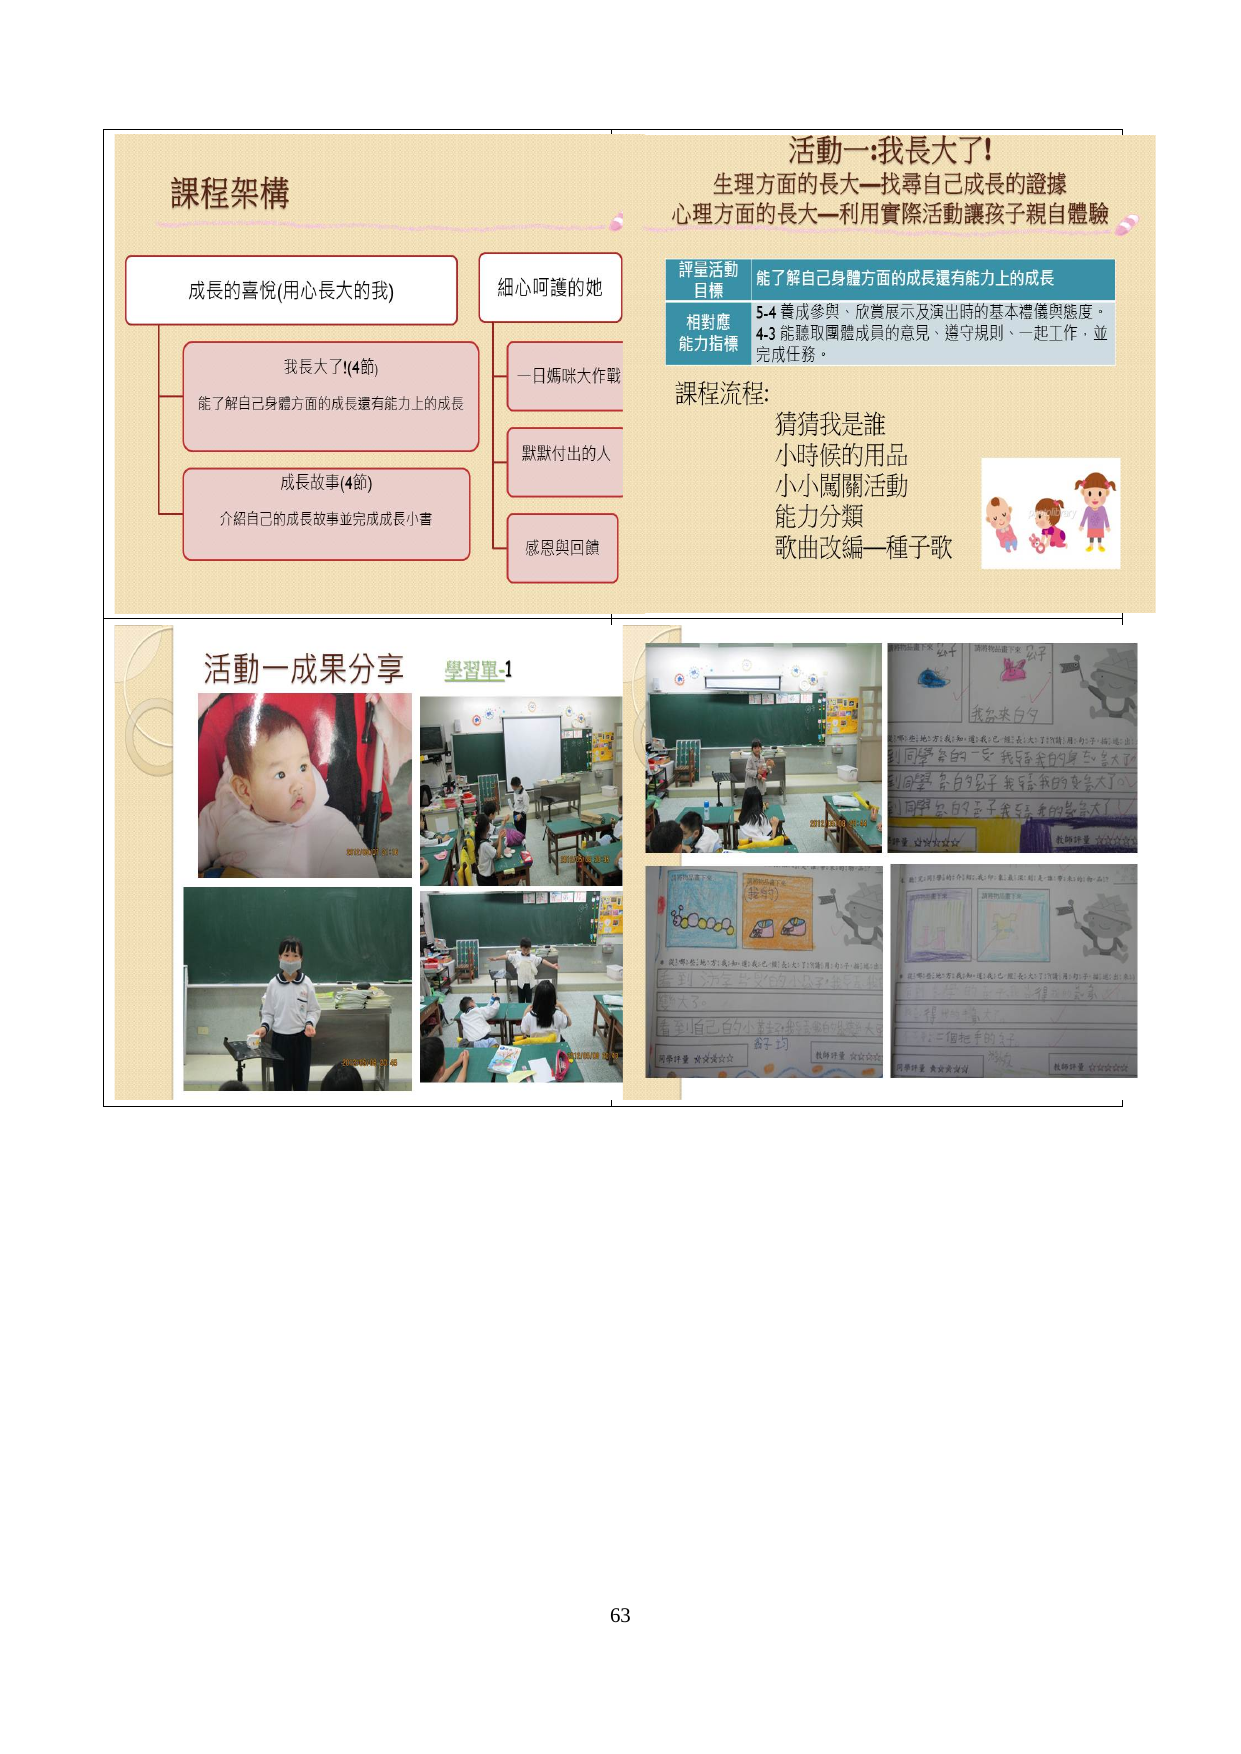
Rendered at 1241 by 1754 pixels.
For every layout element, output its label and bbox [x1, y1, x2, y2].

table_cell [104, 130, 611, 618]
table_cell [612, 1100, 1122, 1106]
table_cell [612, 130, 1122, 135]
picture [114, 134, 1156, 614]
picture [114, 625, 1156, 1100]
table_cell [104, 619, 611, 1106]
table_cell [612, 613, 1122, 618]
table_cell [612, 619, 1122, 625]
